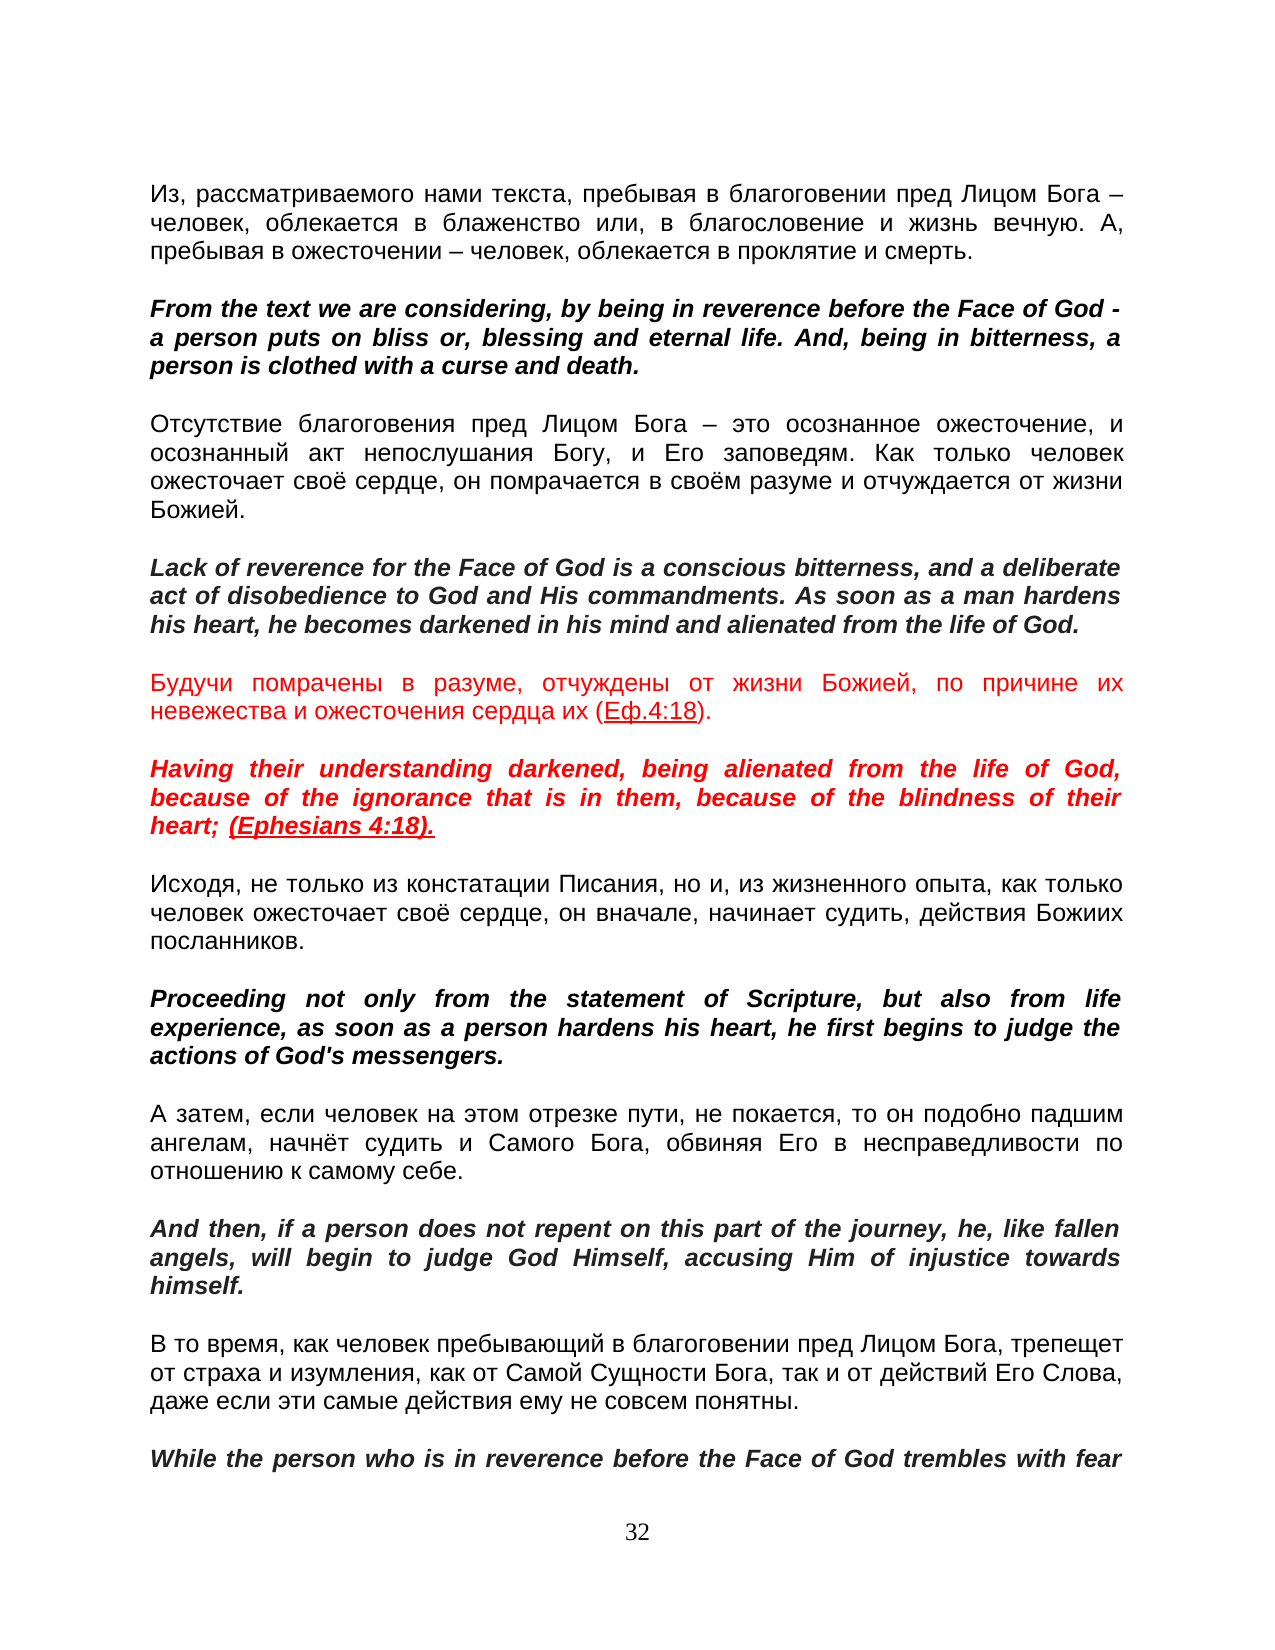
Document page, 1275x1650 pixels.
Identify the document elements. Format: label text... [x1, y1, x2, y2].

text Будучи помрачены в разуме, отчуждены от жизни Божией, по причине их невежества и ожесточения сердца их (Еф.4:18). [150, 667, 1125, 725]
text And then, if a person does not repent on this part of the journey, he, like fallen angels, will begin to judge God Himself, accusing Him of injustice towards himself. [150, 1185, 1125, 1300]
text В то время, как человек пребывающий в благоговении пред Лицом Бога, трепещет от страха и изумления, как от Самой Сущности Бога, так и от действий Его Слова, даже если эти самые действия ему не совсем понятны. [150, 1329, 1125, 1415]
text А затем, если человек на этом отрезке пути, не покается, то он подобно падшим ангелам, начнёт судить и Самого Бога, обвиняя Его в несправедливости по отношению к самому себе. [150, 1099, 1125, 1185]
text Having their understanding darkened, being alienated from the life of God, because of the ignorance that is in them, because of the blindness of their heart; (Ephesians 4:18). [150, 754, 1125, 840]
text Отсутствие благоговения пред Лицом Бога – это осознанное ожесточение, и осознанный акт непослушания Богу, и Его заповедям. Как только человек ожесточает своё сердце, он помрачается в своём разуме и отчуждается от жизни Божией. [150, 409, 1125, 524]
text Proceeding not only from the statement of Scripture, but also from life experience, as soon as a person hardens his heart, he first begins to judge the actions of God's messengers. [150, 984, 1125, 1070]
text Исходя, не только из констатации Писания, но и, из жизненного опыта, как только человек ожесточает своё сердце, он вначале, начинает судить, действия Божиих посланников. [150, 869, 1125, 955]
text From the text we are considering, by being in reverence before the Face of God - a person puts on bliss or, blessing and eternal life. And, being in bitterness, a person is clothed with a curse and death. [150, 294, 1125, 380]
text Lack of reverence for the Face of God is a conscious bitterness, and a deliberate act of disobedience to God and His commandments. As soon as a man hardens his heart, he becomes darkened in his mind and alienated from the life of God. [150, 524, 1125, 639]
text Из, рассматриваемого нами текста, пребывая в благоговении пред Лицом Бога – человек, облекается в блаженство или, в благословение и жизнь вечную. А, пребывая в ожесточении – человек, облекается в проклятие и смерть. [150, 179, 1125, 265]
